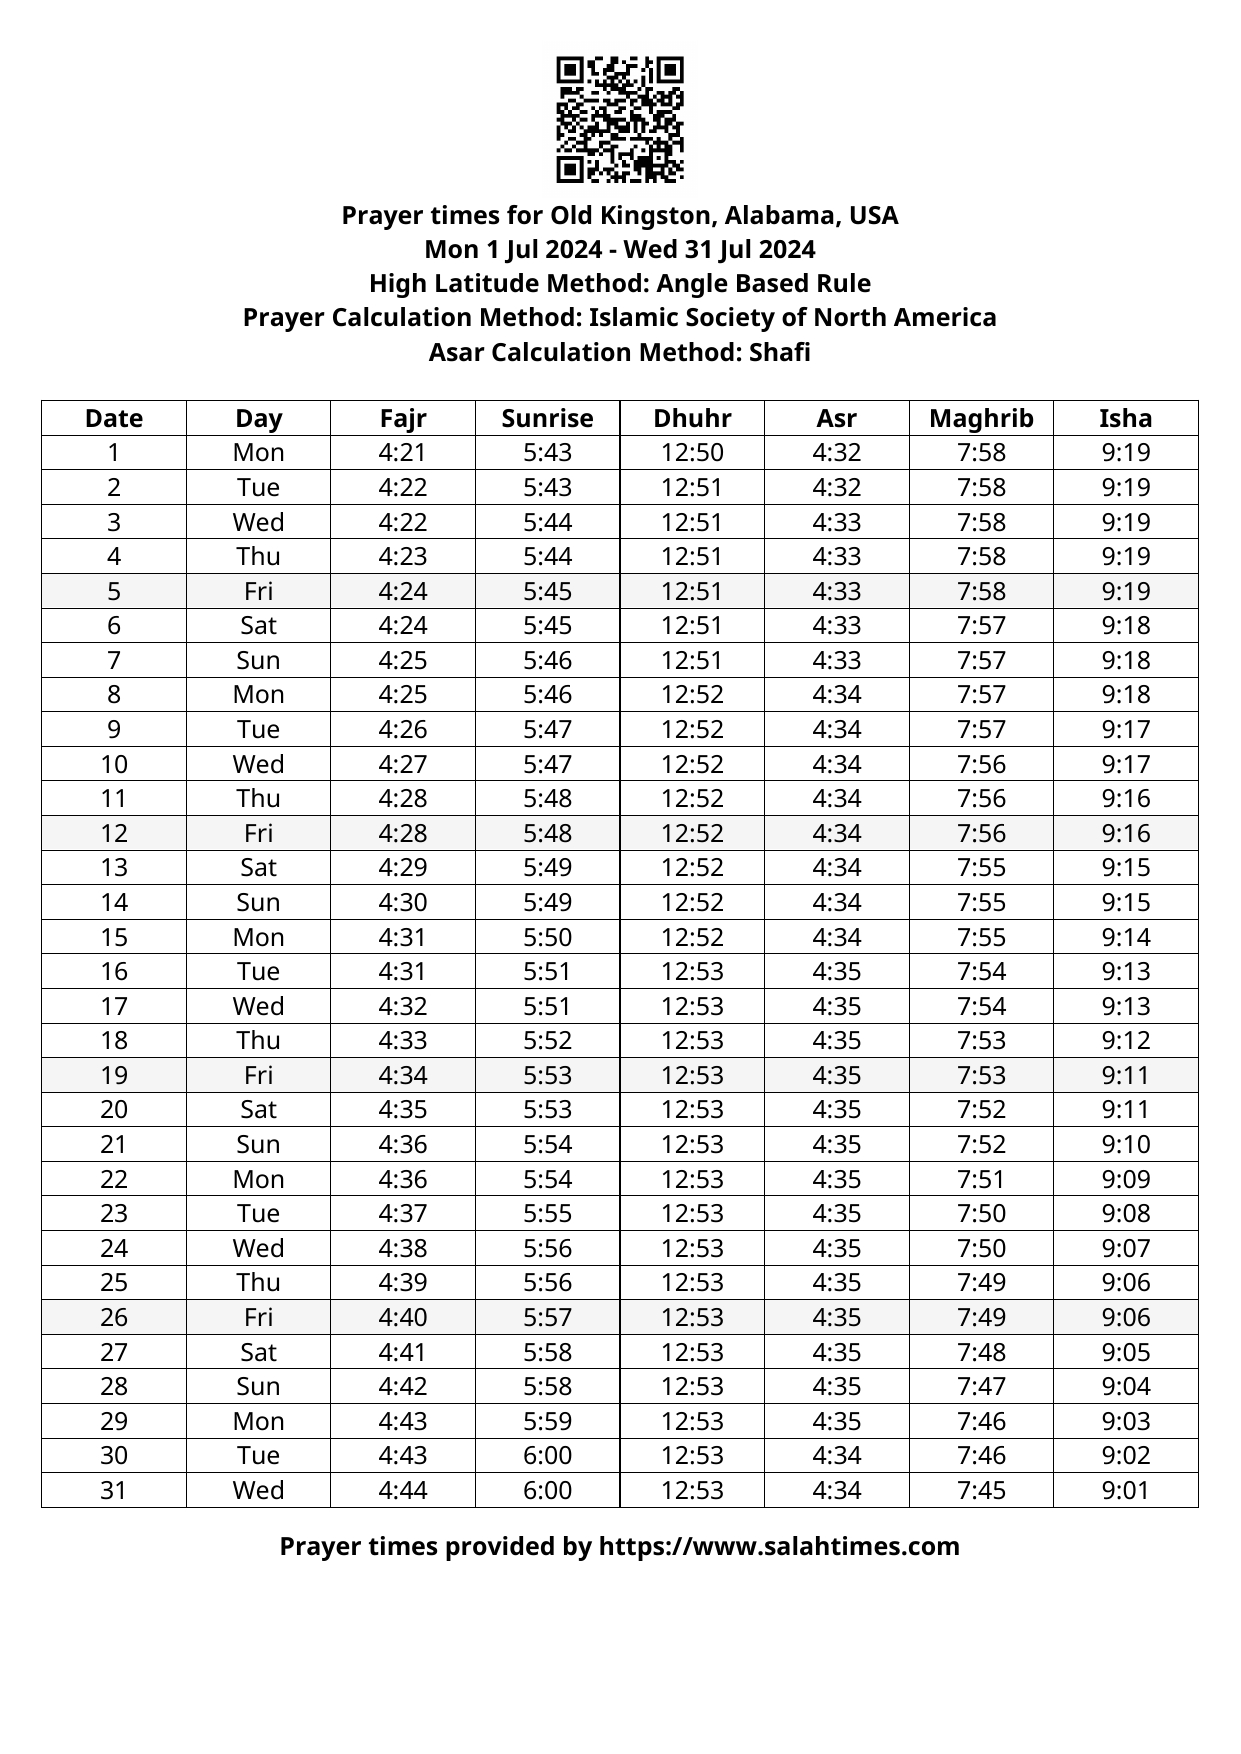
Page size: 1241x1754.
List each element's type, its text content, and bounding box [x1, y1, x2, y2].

table_cell 4:25 [331, 643, 475, 677]
table_cell 12:53 [621, 954, 764, 988]
table_cell 4:25 [331, 678, 475, 711]
table_cell 12:53 [621, 989, 764, 1022]
table_cell 12:53 [621, 1127, 764, 1161]
table_cell 24 [42, 1231, 186, 1264]
table_cell 22 [42, 1162, 186, 1195]
table_cell 9:07 [1054, 1231, 1198, 1264]
table_header Asr [765, 401, 909, 434]
table_cell 7:55 [910, 851, 1053, 884]
table_cell 4:24 [331, 609, 475, 642]
table_cell 4:33 [765, 609, 909, 642]
table_header Sunrise [476, 401, 619, 434]
table_cell 4:36 [331, 1127, 475, 1161]
table_cell 4:35 [765, 1196, 909, 1230]
table_cell 9:17 [1054, 747, 1198, 780]
table_cell 4:35 [331, 1093, 475, 1126]
table_cell 9:01 [1054, 1473, 1198, 1507]
table_cell 14 [42, 885, 186, 919]
table_cell Tue [187, 712, 330, 746]
table_cell 12:52 [621, 781, 764, 815]
table_cell 12:53 [621, 1162, 764, 1195]
table_cell 4:38 [331, 1231, 475, 1264]
table_cell Tue [187, 954, 330, 988]
table_cell 10 [42, 747, 186, 780]
table_header Dhuhr [621, 401, 764, 434]
table_cell 12:53 [621, 1231, 764, 1264]
table_cell 4:32 [765, 470, 909, 504]
table_cell Sun [187, 885, 330, 919]
table_cell 26 [42, 1300, 186, 1334]
table_cell 5:47 [476, 747, 619, 780]
table_cell 7:58 [910, 574, 1053, 607]
table_cell 7:58 [910, 436, 1053, 469]
table_cell 5:53 [476, 1058, 619, 1092]
table_cell 5:43 [476, 436, 619, 469]
table_cell 12:53 [621, 1093, 764, 1126]
table_cell 7:57 [910, 609, 1053, 642]
table_cell 5 [42, 574, 186, 607]
table_cell 4:36 [331, 1162, 475, 1195]
table_cell 5:54 [476, 1127, 619, 1161]
table_cell 5:49 [476, 885, 619, 919]
table_cell 7:45 [910, 1473, 1053, 1507]
table_cell 15 [42, 920, 186, 953]
table_cell 2 [42, 470, 186, 504]
table_cell 12:52 [621, 920, 764, 953]
table_cell 5:44 [476, 539, 619, 573]
text Prayer Calculation Method: Islamic Society of North America [42, 300, 1198, 334]
table_cell 12:53 [621, 1300, 764, 1334]
table_cell 5:47 [476, 712, 619, 746]
table_cell 7 [42, 643, 186, 677]
table_cell Fri [187, 816, 330, 849]
table_cell 9:11 [1054, 1093, 1198, 1126]
table_cell 17 [42, 989, 186, 1022]
table_cell 5:59 [476, 1404, 619, 1437]
table_cell 12:51 [621, 505, 764, 538]
table_cell 4:31 [331, 954, 475, 988]
table_cell 19 [42, 1058, 186, 1092]
table_cell 4:34 [331, 1058, 475, 1092]
table_cell 7:57 [910, 712, 1053, 746]
table_cell 4:34 [765, 678, 909, 711]
text High Latitude Method: Angle Based Rule [42, 266, 1198, 300]
table_cell Thu [187, 1266, 330, 1299]
table_cell Tue [187, 470, 330, 504]
table_cell 4:35 [765, 1162, 909, 1195]
table_cell 12 [42, 816, 186, 849]
table_cell 4:28 [331, 781, 475, 815]
table_cell 4:27 [331, 747, 475, 780]
table_cell 5:53 [476, 1093, 619, 1126]
table_cell 9:06 [1054, 1266, 1198, 1299]
table_cell 7:52 [910, 1127, 1053, 1161]
table_cell 5:49 [476, 851, 619, 884]
table_cell 4:34 [765, 747, 909, 780]
table_cell 12:52 [621, 712, 764, 746]
table_cell 13 [42, 851, 186, 884]
table_cell 9:15 [1054, 885, 1198, 919]
table_cell 7:47 [910, 1369, 1053, 1403]
table_cell 12:53 [621, 1058, 764, 1092]
text Prayer times for Old Kingston, Alabama, USA [42, 198, 1198, 232]
table_cell 20 [42, 1093, 186, 1126]
table_cell 5:55 [476, 1196, 619, 1230]
table_cell 5:50 [476, 920, 619, 953]
table_cell 1 [42, 436, 186, 469]
table_cell 9 [42, 712, 186, 746]
table_header Day [187, 401, 330, 434]
table_cell 5:48 [476, 781, 619, 815]
table_cell 4:35 [765, 1266, 909, 1299]
table_cell 4:35 [765, 1058, 909, 1092]
table_cell Thu [187, 781, 330, 815]
table_cell 4:44 [331, 1473, 475, 1507]
table_cell 9:16 [1054, 781, 1198, 815]
table_header Isha [1054, 401, 1198, 434]
table_cell Mon [187, 1162, 330, 1195]
table_cell 5:45 [476, 574, 619, 607]
table_cell 4:41 [331, 1335, 475, 1368]
table_cell Fri [187, 1300, 330, 1334]
table_cell 4:22 [331, 505, 475, 538]
text Asar Calculation Method: Shafi [42, 334, 1198, 368]
table_cell 12:51 [621, 609, 764, 642]
table_cell 4:29 [331, 851, 475, 884]
table_cell Mon [187, 436, 330, 469]
table_cell 5:57 [476, 1300, 619, 1334]
table_cell 4:33 [331, 1024, 475, 1057]
table_cell 4:33 [765, 643, 909, 677]
table_cell 27 [42, 1335, 186, 1368]
table_cell Sat [187, 851, 330, 884]
table_cell 18 [42, 1024, 186, 1057]
picture [542, 41, 699, 198]
table_cell Mon [187, 678, 330, 711]
table_cell 5:46 [476, 643, 619, 677]
table_cell 9:13 [1054, 989, 1198, 1022]
table_cell 4:34 [765, 885, 909, 919]
table_cell 4:35 [765, 954, 909, 988]
table_cell Sun [187, 1127, 330, 1161]
table_cell 9:17 [1054, 712, 1198, 746]
table_cell 7:58 [910, 505, 1053, 538]
table_cell 4:30 [331, 885, 475, 919]
table_cell 7:54 [910, 989, 1053, 1022]
table_cell 4:35 [765, 1093, 909, 1126]
table_cell Sat [187, 1093, 330, 1126]
table_cell 6:00 [476, 1473, 619, 1507]
table_cell 9:16 [1054, 816, 1198, 849]
table_cell Thu [187, 1024, 330, 1057]
table_cell 7:53 [910, 1024, 1053, 1057]
table_cell 9:19 [1054, 574, 1198, 607]
table_cell 5:43 [476, 470, 619, 504]
table_cell Wed [187, 989, 330, 1022]
table_cell 9:18 [1054, 678, 1198, 711]
table_cell 4:34 [765, 816, 909, 849]
table_cell Mon [187, 920, 330, 953]
table_cell 7:58 [910, 539, 1053, 573]
table_cell 9:14 [1054, 920, 1198, 953]
table_cell 5:44 [476, 505, 619, 538]
table_cell 5:58 [476, 1369, 619, 1403]
table_cell 9:08 [1054, 1196, 1198, 1230]
table_cell 4:35 [765, 989, 909, 1022]
table_cell 7:49 [910, 1300, 1053, 1334]
table_cell 9:19 [1054, 539, 1198, 573]
table_cell 8 [42, 678, 186, 711]
table_cell 29 [42, 1404, 186, 1437]
table_cell 12:50 [621, 436, 764, 469]
table_cell 9:09 [1054, 1162, 1198, 1195]
table_cell 4:35 [765, 1024, 909, 1057]
table_cell 4:34 [765, 1439, 909, 1472]
table_cell 12:53 [621, 1439, 764, 1472]
table_cell 11 [42, 781, 186, 815]
table_cell 7:50 [910, 1196, 1053, 1230]
table_cell 4:39 [331, 1266, 475, 1299]
table_header Fajr [331, 401, 475, 434]
table_cell 4:35 [765, 1404, 909, 1437]
table_cell 9:05 [1054, 1335, 1198, 1368]
table_cell 7:51 [910, 1162, 1053, 1195]
table_cell Sun [187, 643, 330, 677]
table_cell 4:34 [765, 920, 909, 953]
table_cell 4:23 [331, 539, 475, 573]
table_cell 4:35 [765, 1369, 909, 1403]
table_cell Tue [187, 1439, 330, 1472]
table_cell 5:51 [476, 989, 619, 1022]
table_cell 9:02 [1054, 1439, 1198, 1472]
table_cell Mon [187, 1404, 330, 1437]
table_cell 4:35 [765, 1335, 909, 1368]
table_header Date [42, 401, 186, 434]
table_cell 5:48 [476, 816, 619, 849]
table_cell 7:53 [910, 1058, 1053, 1092]
table_cell 9:06 [1054, 1300, 1198, 1334]
table_cell 9:13 [1054, 954, 1198, 988]
table_cell 7:54 [910, 954, 1053, 988]
table_cell 9:12 [1054, 1024, 1198, 1057]
table_cell 4:33 [765, 505, 909, 538]
table_cell 4:35 [765, 1231, 909, 1264]
table_cell 9:19 [1054, 470, 1198, 504]
table_cell 7:46 [910, 1439, 1053, 1472]
table_cell 6:00 [476, 1439, 619, 1472]
table_cell 4:33 [765, 539, 909, 573]
table_cell 12:51 [621, 643, 764, 677]
table_cell 12:53 [621, 1024, 764, 1057]
table_cell 23 [42, 1196, 186, 1230]
table_cell 12:51 [621, 470, 764, 504]
table_cell Fri [187, 1058, 330, 1092]
table_cell 9:04 [1054, 1369, 1198, 1403]
table_cell Wed [187, 1473, 330, 1507]
table_cell 5:46 [476, 678, 619, 711]
table_cell Wed [187, 747, 330, 780]
table_cell 5:58 [476, 1335, 619, 1368]
table_cell 7:56 [910, 781, 1053, 815]
table_cell 9:10 [1054, 1127, 1198, 1161]
table_cell 9:11 [1054, 1058, 1198, 1092]
table_cell 4:34 [765, 1473, 909, 1507]
table_cell 4:43 [331, 1439, 475, 1472]
table_cell 7:56 [910, 816, 1053, 849]
table_cell 4:26 [331, 712, 475, 746]
text Prayer times provided by https://www.salahtimes.com [42, 1528, 1198, 1563]
table_cell 4:28 [331, 816, 475, 849]
table_cell 4 [42, 539, 186, 573]
table_cell 4:35 [765, 1300, 909, 1334]
table_cell 7:55 [910, 885, 1053, 919]
table_cell 6 [42, 609, 186, 642]
table_cell 12:53 [621, 1266, 764, 1299]
table_cell 12:52 [621, 851, 764, 884]
table_cell 7:56 [910, 747, 1053, 780]
table_cell 12:52 [621, 885, 764, 919]
table_cell 7:46 [910, 1404, 1053, 1437]
table_cell 4:33 [765, 574, 909, 607]
table_cell 12:52 [621, 678, 764, 711]
table_cell 28 [42, 1369, 186, 1403]
table_cell 5:52 [476, 1024, 619, 1057]
table_cell Wed [187, 505, 330, 538]
table_cell 12:53 [621, 1473, 764, 1507]
table_cell 7:52 [910, 1093, 1053, 1126]
table_cell 9:18 [1054, 643, 1198, 677]
table_cell Fri [187, 574, 330, 607]
table_cell Sat [187, 609, 330, 642]
table_cell 12:53 [621, 1404, 764, 1437]
table_cell 4:34 [765, 781, 909, 815]
table_cell 4:21 [331, 436, 475, 469]
table_cell 5:56 [476, 1231, 619, 1264]
table_cell 4:32 [765, 436, 909, 469]
table_cell 12:51 [621, 539, 764, 573]
table_cell 9:03 [1054, 1404, 1198, 1437]
table_cell 12:51 [621, 574, 764, 607]
table_cell 7:57 [910, 678, 1053, 711]
table_cell 7:58 [910, 470, 1053, 504]
text Mon 1 Jul 2024 - Wed 31 Jul 2024 [42, 232, 1198, 266]
table_cell 9:19 [1054, 505, 1198, 538]
table_cell 12:53 [621, 1335, 764, 1368]
table_cell 4:34 [765, 712, 909, 746]
table_cell 4:43 [331, 1404, 475, 1437]
table_cell Thu [187, 539, 330, 573]
table_cell 31 [42, 1473, 186, 1507]
table_cell 4:35 [765, 1127, 909, 1161]
table_cell 9:19 [1054, 436, 1198, 469]
table_cell 7:48 [910, 1335, 1053, 1368]
table_cell 12:52 [621, 816, 764, 849]
table_cell 9:15 [1054, 851, 1198, 884]
table_cell 5:54 [476, 1162, 619, 1195]
table_cell Sun [187, 1369, 330, 1403]
table_cell Sat [187, 1335, 330, 1368]
table_cell 12:52 [621, 747, 764, 780]
table_cell 7:50 [910, 1231, 1053, 1264]
table_cell 4:34 [765, 851, 909, 884]
table_cell 4:37 [331, 1196, 475, 1230]
table_cell 4:22 [331, 470, 475, 504]
table_cell 9:18 [1054, 609, 1198, 642]
table_cell 12:53 [621, 1196, 764, 1230]
table_cell 5:56 [476, 1266, 619, 1299]
table_cell 4:24 [331, 574, 475, 607]
table_cell 3 [42, 505, 186, 538]
table_cell 7:55 [910, 920, 1053, 953]
table_cell Wed [187, 1231, 330, 1264]
table_cell 5:45 [476, 609, 619, 642]
table_cell Tue [187, 1196, 330, 1230]
table_cell 4:40 [331, 1300, 475, 1334]
table_cell 12:53 [621, 1369, 764, 1403]
table_cell 7:49 [910, 1266, 1053, 1299]
table_cell 4:32 [331, 989, 475, 1022]
table_cell 21 [42, 1127, 186, 1161]
table_cell 4:31 [331, 920, 475, 953]
table_cell 4:42 [331, 1369, 475, 1403]
table_header Maghrib [910, 401, 1053, 434]
table_cell 7:57 [910, 643, 1053, 677]
table_cell 16 [42, 954, 186, 988]
table_cell 25 [42, 1266, 186, 1299]
table_cell 5:51 [476, 954, 619, 988]
table_cell 30 [42, 1439, 186, 1472]
